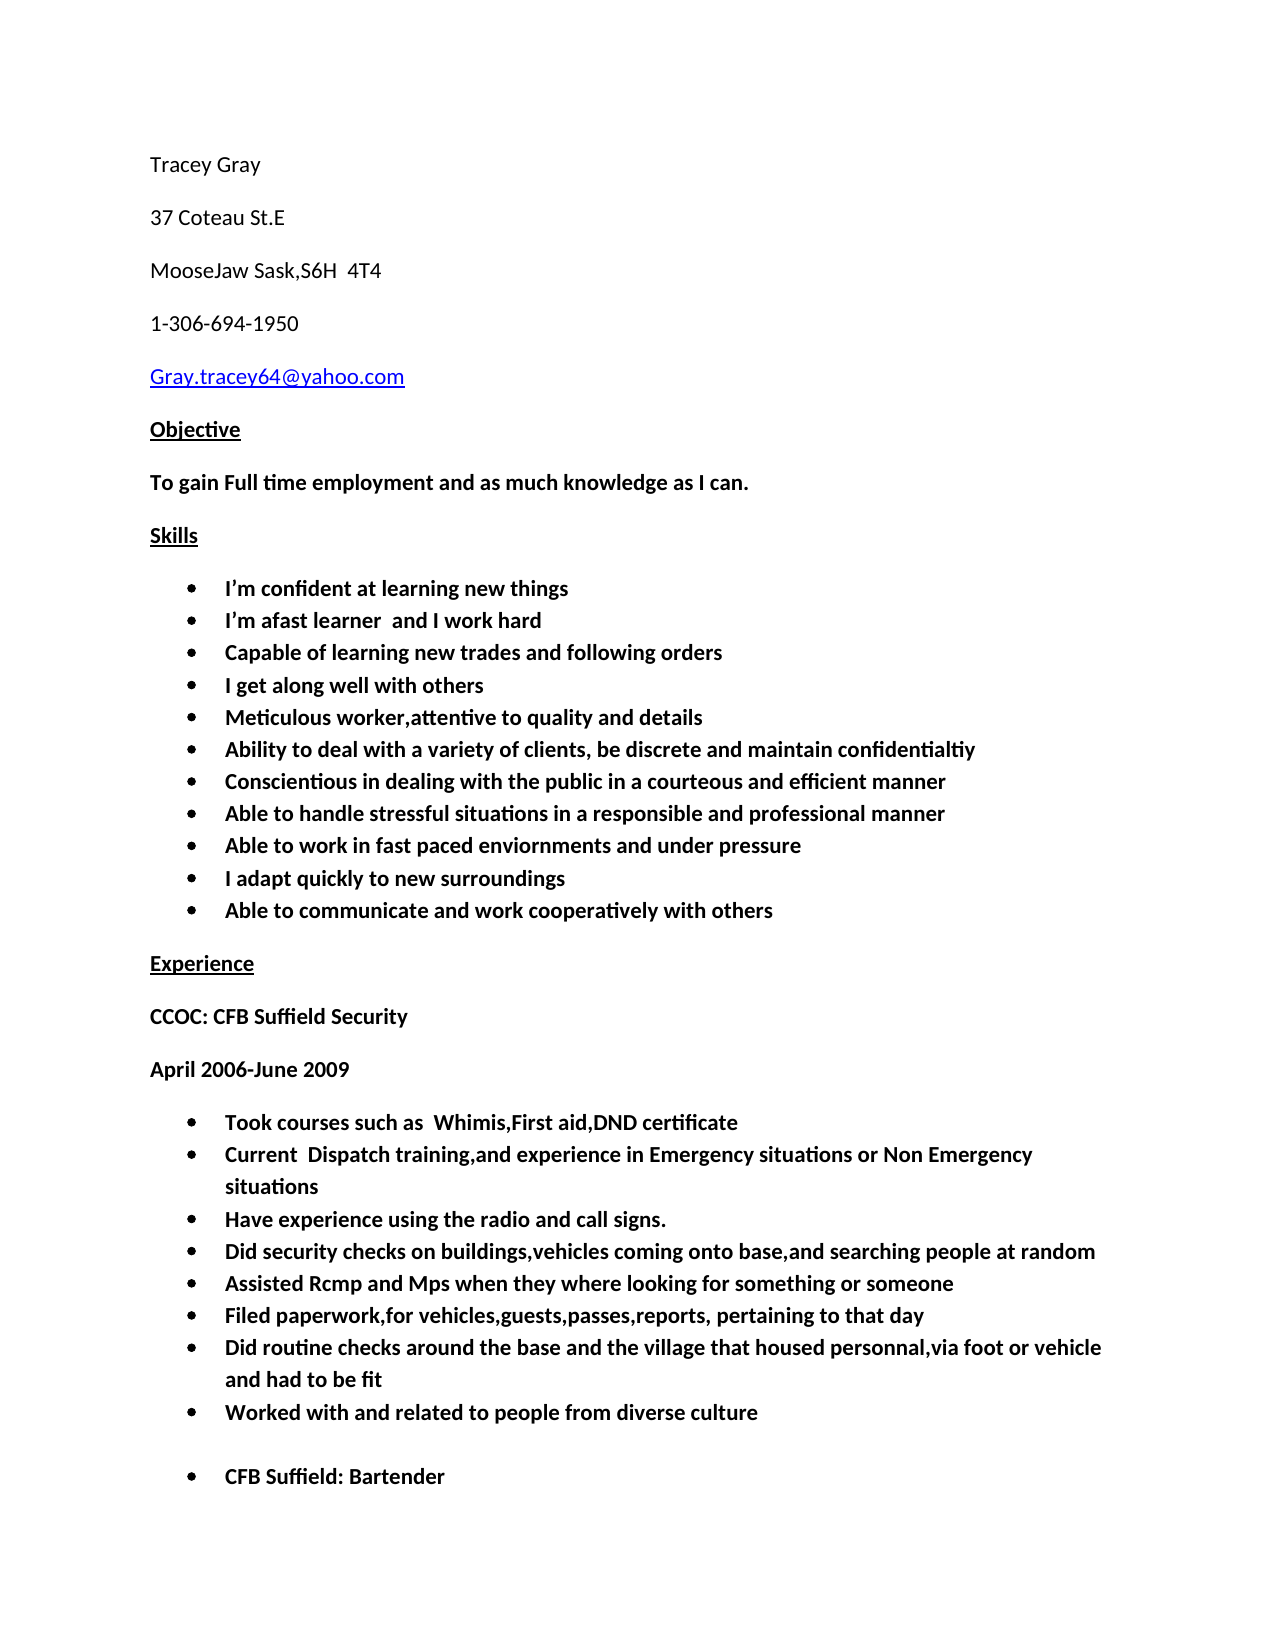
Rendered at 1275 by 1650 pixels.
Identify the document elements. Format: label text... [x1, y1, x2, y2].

text MooseJaw Sask,S6H 4T4 [150, 256, 1125, 284]
text Experience [150, 949, 1125, 977]
text 1-306-694-1950 [150, 309, 1125, 337]
list Took courses such as Whimis,First aid,DND certificate [187, 1108, 1125, 1136]
list CFB Suffield: Bartender [187, 1462, 1125, 1490]
list I’m afast learner and I work hard [187, 606, 1125, 634]
list Current Dispatch training,and experience in Emergency situations or Non Emergency situations [187, 1140, 1125, 1201]
list Did security checks on buildings,vehicles coming onto base,and searching people at random [187, 1237, 1125, 1265]
text Tracey Gray [150, 150, 1125, 178]
list Able to handle stressful situations in a responsible and professional manner [187, 799, 1125, 827]
list Have experience using the radio and call signs. [187, 1205, 1125, 1233]
list Ability to deal with a variety of clients, be discrete and maintain confidentialtiy [187, 735, 1125, 763]
list Conscientious in dealing with the public in a courteous and efficient manner [187, 767, 1125, 795]
list I get along well with others [187, 671, 1125, 699]
text April 2006-June 2009 [150, 1055, 1125, 1083]
list I’m confident at learning new things [187, 574, 1125, 602]
text Objective [150, 415, 1125, 443]
list Filed paperwork,for vehicles,guests,passes,reports, pertaining to that day [187, 1301, 1125, 1329]
list Capable of learning new trades and following orders [187, 638, 1125, 667]
text 37 Coteau St.E [150, 203, 1125, 231]
text To gain Full time employment and as much knowledge as I can. [150, 468, 1125, 496]
list I adapt quickly to new surroundings [187, 864, 1125, 892]
text Gray.tracey64@yahoo.com [150, 362, 1125, 390]
list Able to work in fast paced enviornments and under pressure [187, 832, 1125, 860]
list Did routine checks around the base and the village that housed personnal,via foot or vehicle and had to be fit [187, 1333, 1125, 1394]
text CCOC: CFB Suffield Security [150, 1002, 1125, 1030]
text Skills [150, 521, 1125, 549]
list Meticulous worker,attentive to quality and details [187, 703, 1125, 731]
list Able to communicate and work cooperatively with others [187, 896, 1125, 924]
list Assisted Rcmp and Mps when they where looking for something or someone [187, 1269, 1125, 1297]
list Worked with and related to people from diverse culture [187, 1398, 1125, 1426]
